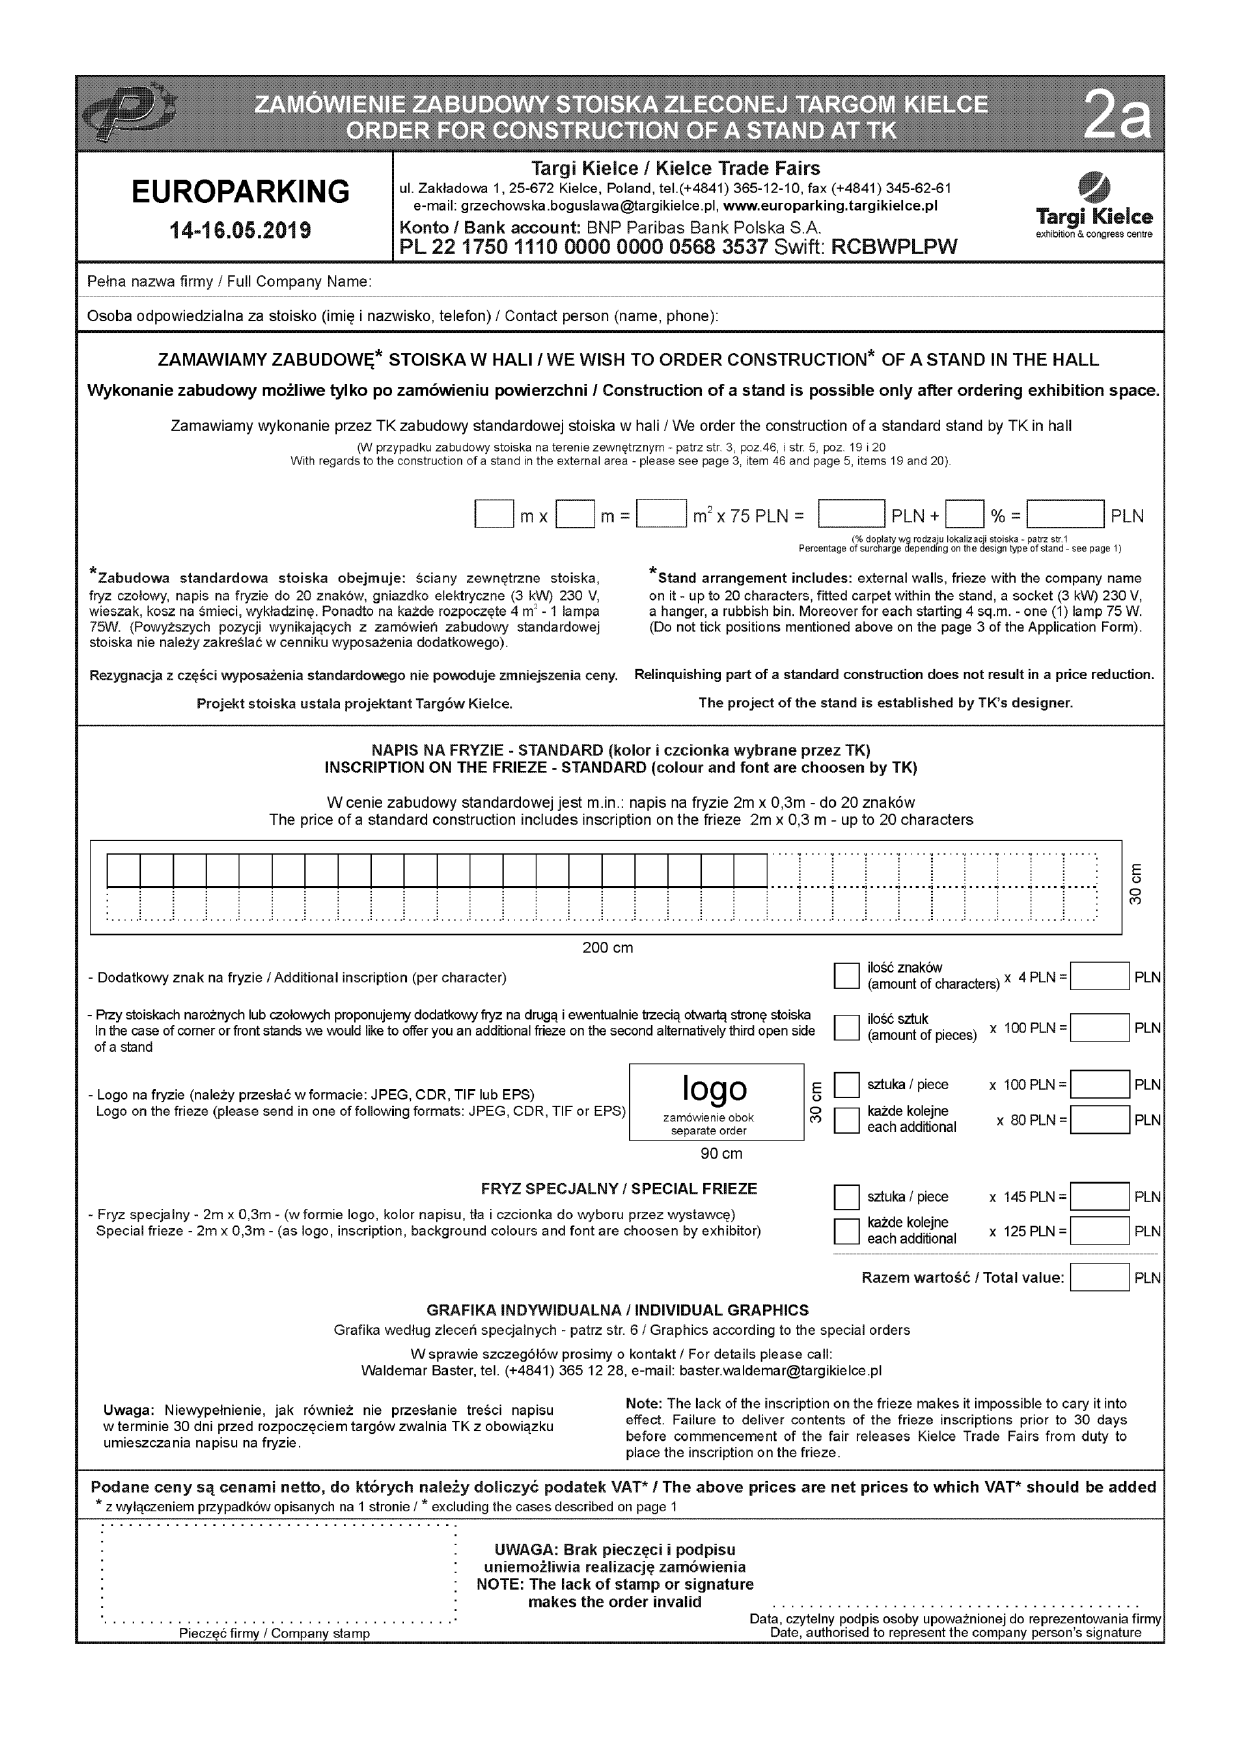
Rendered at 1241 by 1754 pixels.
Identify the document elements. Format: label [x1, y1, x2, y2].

picture [75, 75, 1166, 1644]
